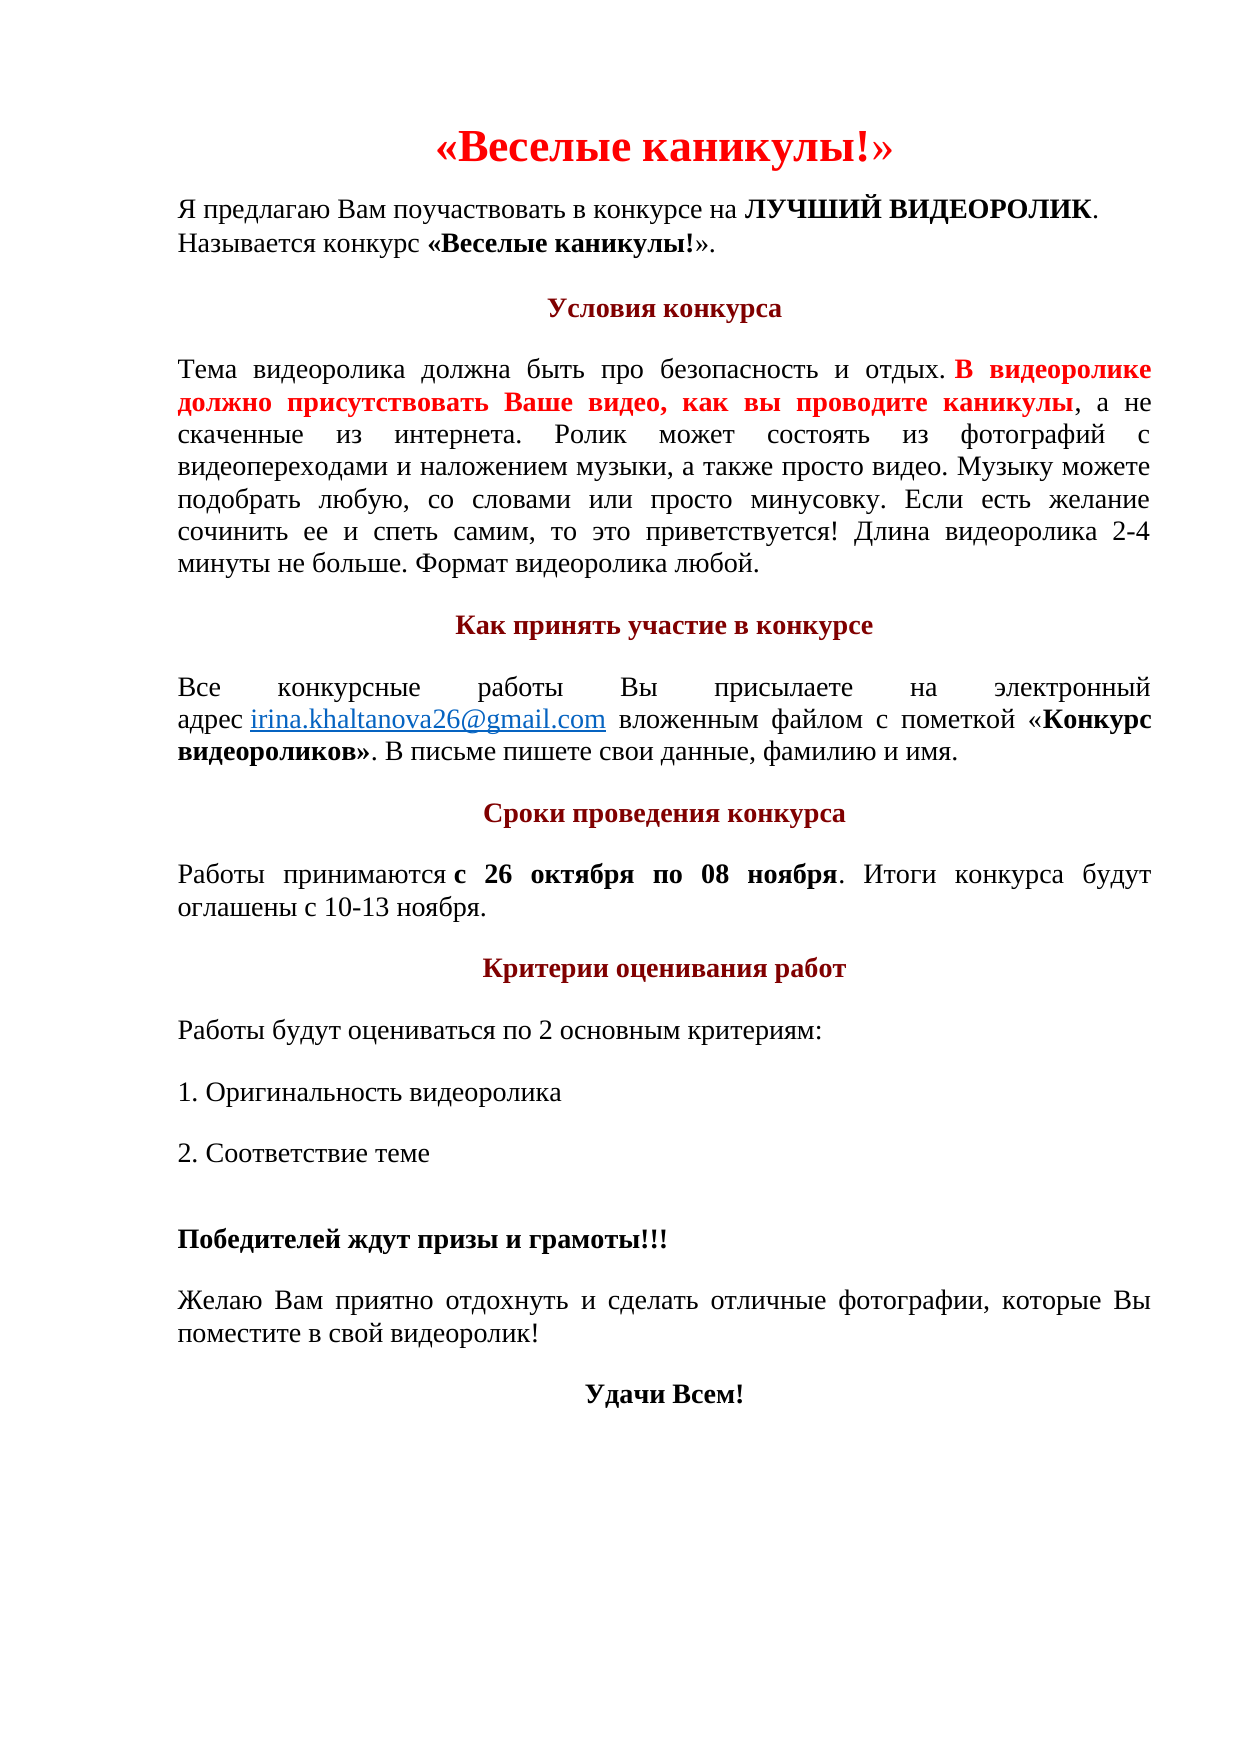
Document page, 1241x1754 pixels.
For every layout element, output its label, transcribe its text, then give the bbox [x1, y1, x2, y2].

text Я предлагаю Вам поучаствовать в конкурсе на ЛУЧШИЙ ВИДЕОРОЛИК. Называется конкурс «Веселые каникулы!». [177, 192, 1152, 259]
text Желаю Вам приятно отдохнуть и сделать отличные фотографии, которые Вы поместите в свой видеоролик! [177, 1283, 1152, 1348]
text Как принять участие в конкурсе [177, 608, 1152, 641]
text Работы будут оцениваться по 2 основным критериям: [177, 1013, 1152, 1046]
text Победителей ждут призы и грамоты!!! [177, 1198, 1152, 1254]
text Сроки проведения конкурса [177, 796, 1152, 828]
text Критерии оценивания работ [177, 952, 1152, 984]
text Работы принимаются с 26 октября по 08 ноября. Итоги конкурса будут оглашены с 10-13 ноября. [177, 858, 1152, 922]
text Условия конкурса [177, 291, 1152, 323]
text Тема видеоролика должна быть про безопасность и отдых. В видеоролике должно присутствовать Ваше видео, как вы проводите каникулы, а не скаченные из интернета. Ролик может состоять из фотографий с видеопереходами и наложением музыки, а также просто видео. Музыку можете подобрать любую, со словами или просто минусовку. Если есть желание сочинить ее и спеть самим, то это приветствуется! Длина видеоролика 2-4 минуты не больше. Формат видеоролика любой. [177, 352, 1152, 579]
text 1. Оригинальность видеоролика [177, 1075, 1152, 1107]
text Удачи Всем! [177, 1377, 1152, 1410]
text Все конкурсные работы Вы присылаете на электронный адрес irina.khaltanova26@gmail.com вложенным файлом с пометкой «Конкурс видеороликов». В письме пишете свои данные, фамилию и имя. [177, 670, 1152, 767]
text «Веселые каникулы!» [177, 118, 1152, 171]
text 2. Соответствие теме [177, 1136, 1152, 1169]
